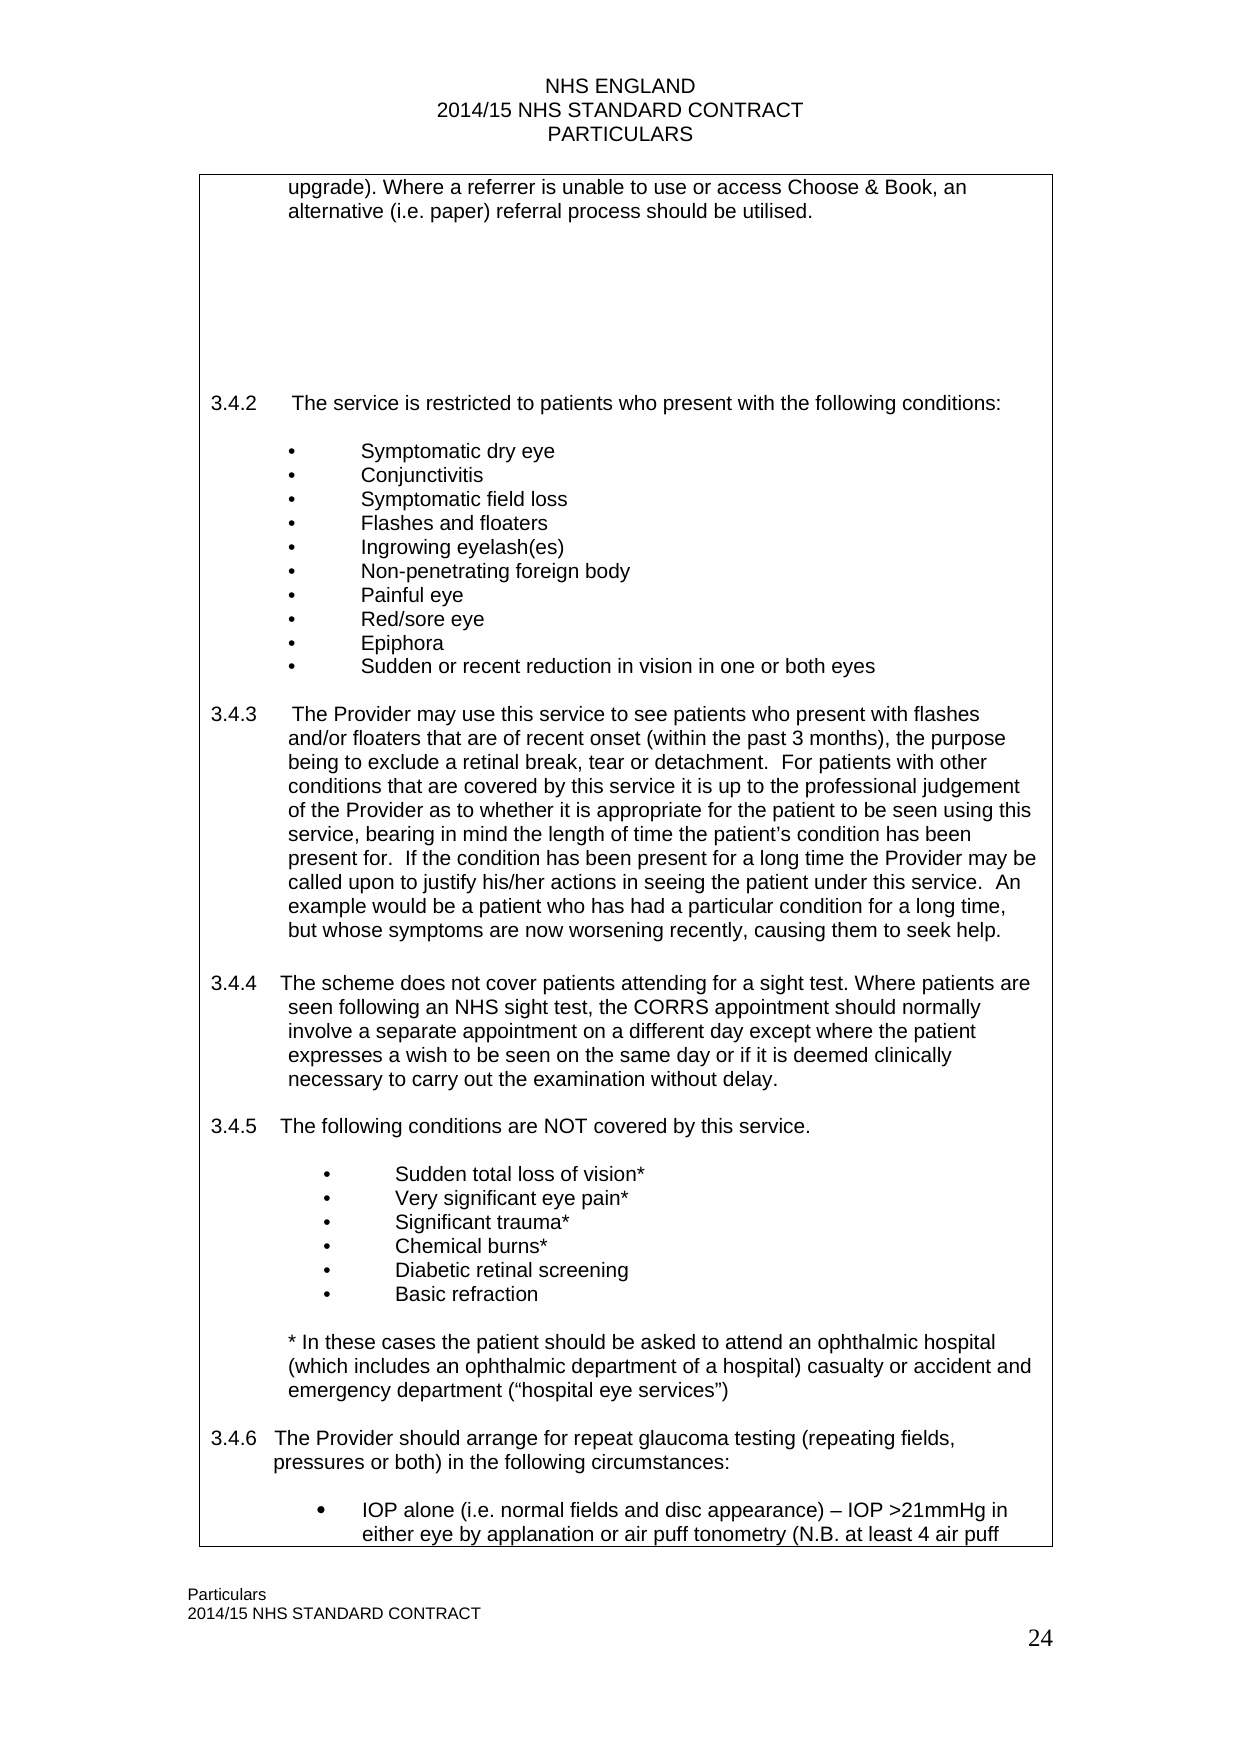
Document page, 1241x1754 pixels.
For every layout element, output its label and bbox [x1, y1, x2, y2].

table_cell [200, 175, 1052, 1546]
